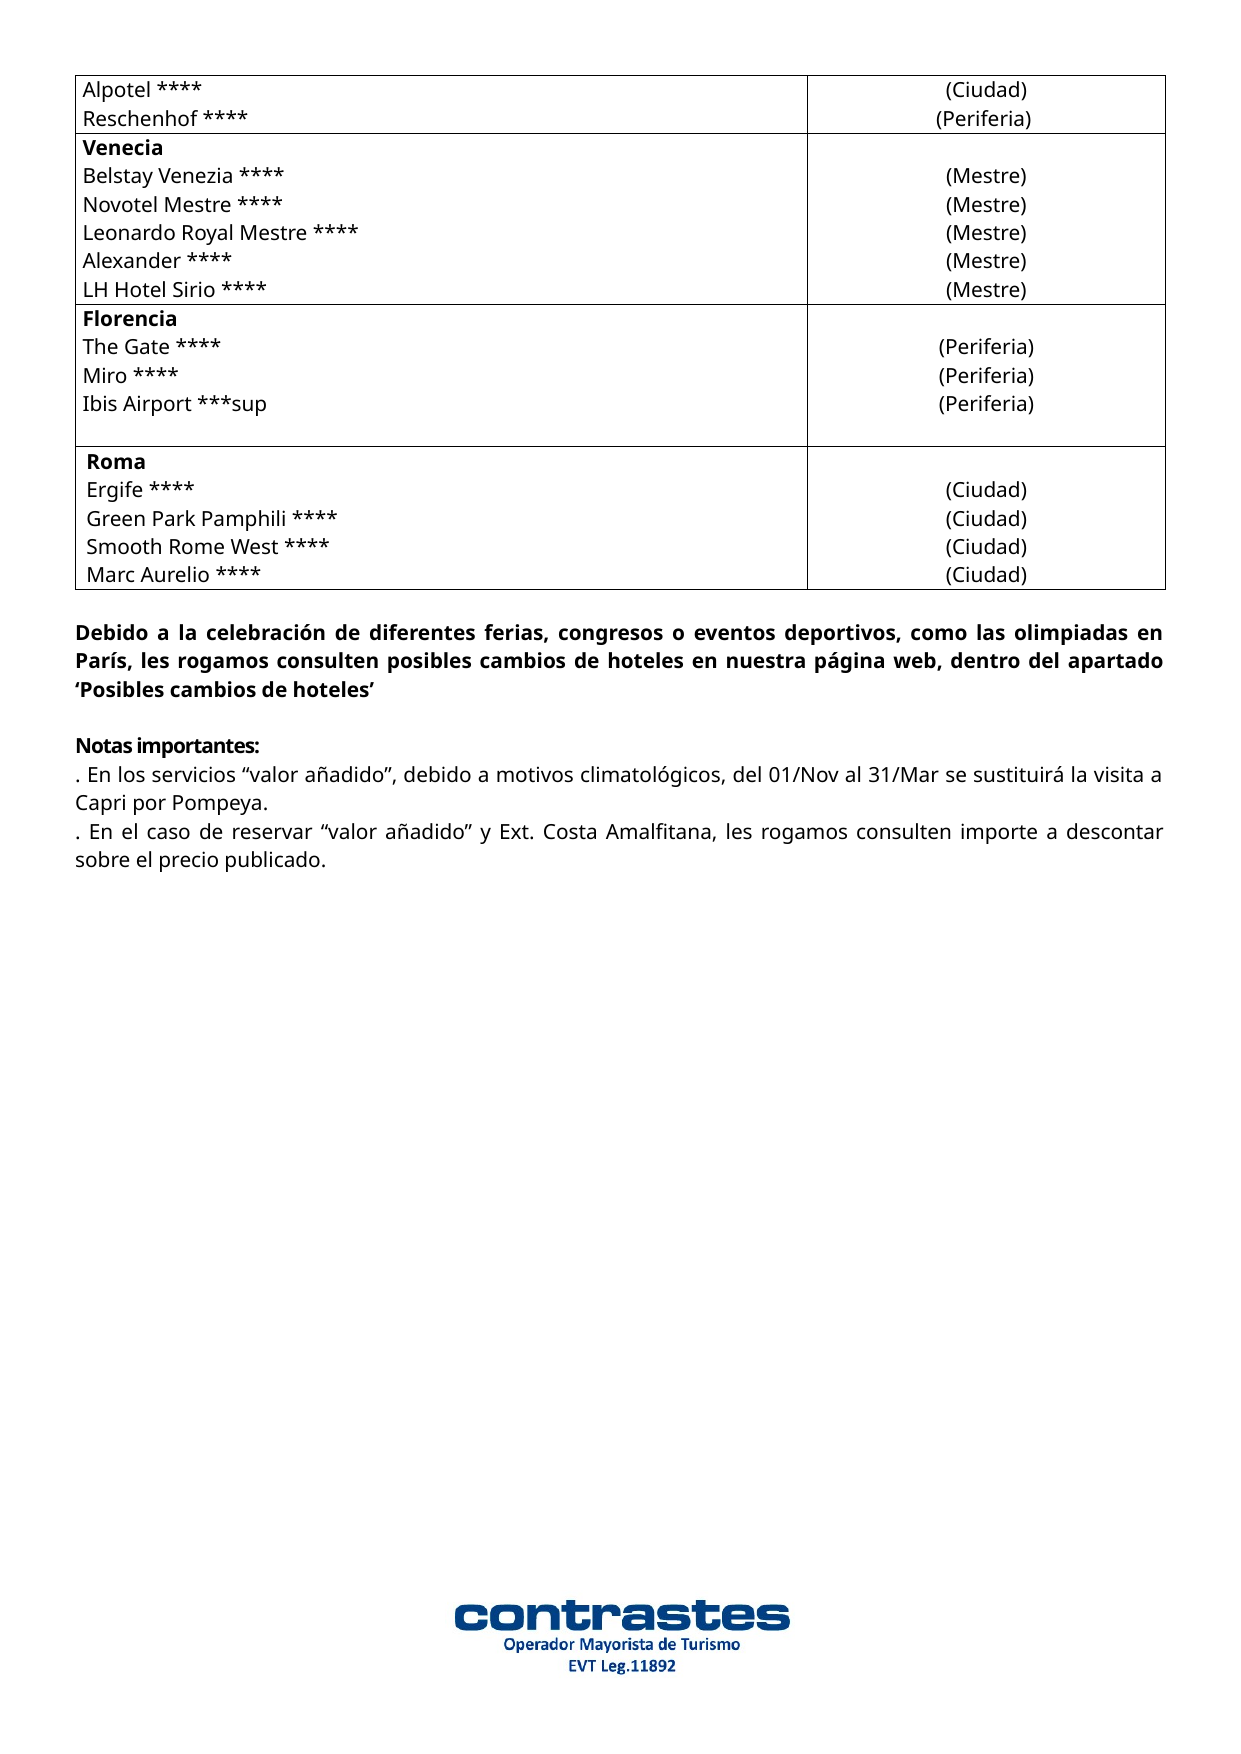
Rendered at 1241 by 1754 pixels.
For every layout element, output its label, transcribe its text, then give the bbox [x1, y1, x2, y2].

table_cell Venecia Belstay Venezia **** Novotel Mestre **** Leonardo Royal Mestre **** Alexander **** LH Hotel Sirio **** [76, 134, 807, 303]
text . En el caso de reservar “valor añadido” y Ext. Costa Amalfitana, les rogamos consulten importe a descontar sobre el precio publicado. [75, 817, 1165, 874]
table_cell (Ciudad) (Ciudad) (Ciudad) (Ciudad) [808, 447, 1165, 589]
table_cell (Periferia) (Periferia) (Periferia) [808, 305, 1165, 446]
title Notas importantes: [75, 732, 1165, 760]
table_cell Innsbruck Alpotel **** Reschenhof **** [76, 76, 807, 132]
table_cell (Mestre) (Mestre) (Mestre) (Mestre) (Mestre) [808, 134, 1165, 303]
table_cell (Ciudad) (Periferia) [808, 76, 1165, 132]
text . En los servicios “valor añadido”, debido a motivos climatológicos, del 01/Nov al 31/Mar se sustituirá la visita a Capri por Pompeya. [75, 760, 1165, 817]
picture [445, 1590, 796, 1681]
text Debido a la celebración de diferentes ferias, congresos o eventos deportivos, como las olimpiadas en París, les rogamos consulten posibles cambios de hoteles en nuestra página web, dentro del apartado ‘Posibles cambios de hoteles’ [75, 590, 1165, 703]
table_cell Roma Ergife **** Green Park Pamphili **** Smooth Rome West **** Marc Aurelio **** [76, 447, 807, 589]
table_cell Florencia The Gate **** Miro **** Ibis Airport ***sup [76, 305, 807, 446]
